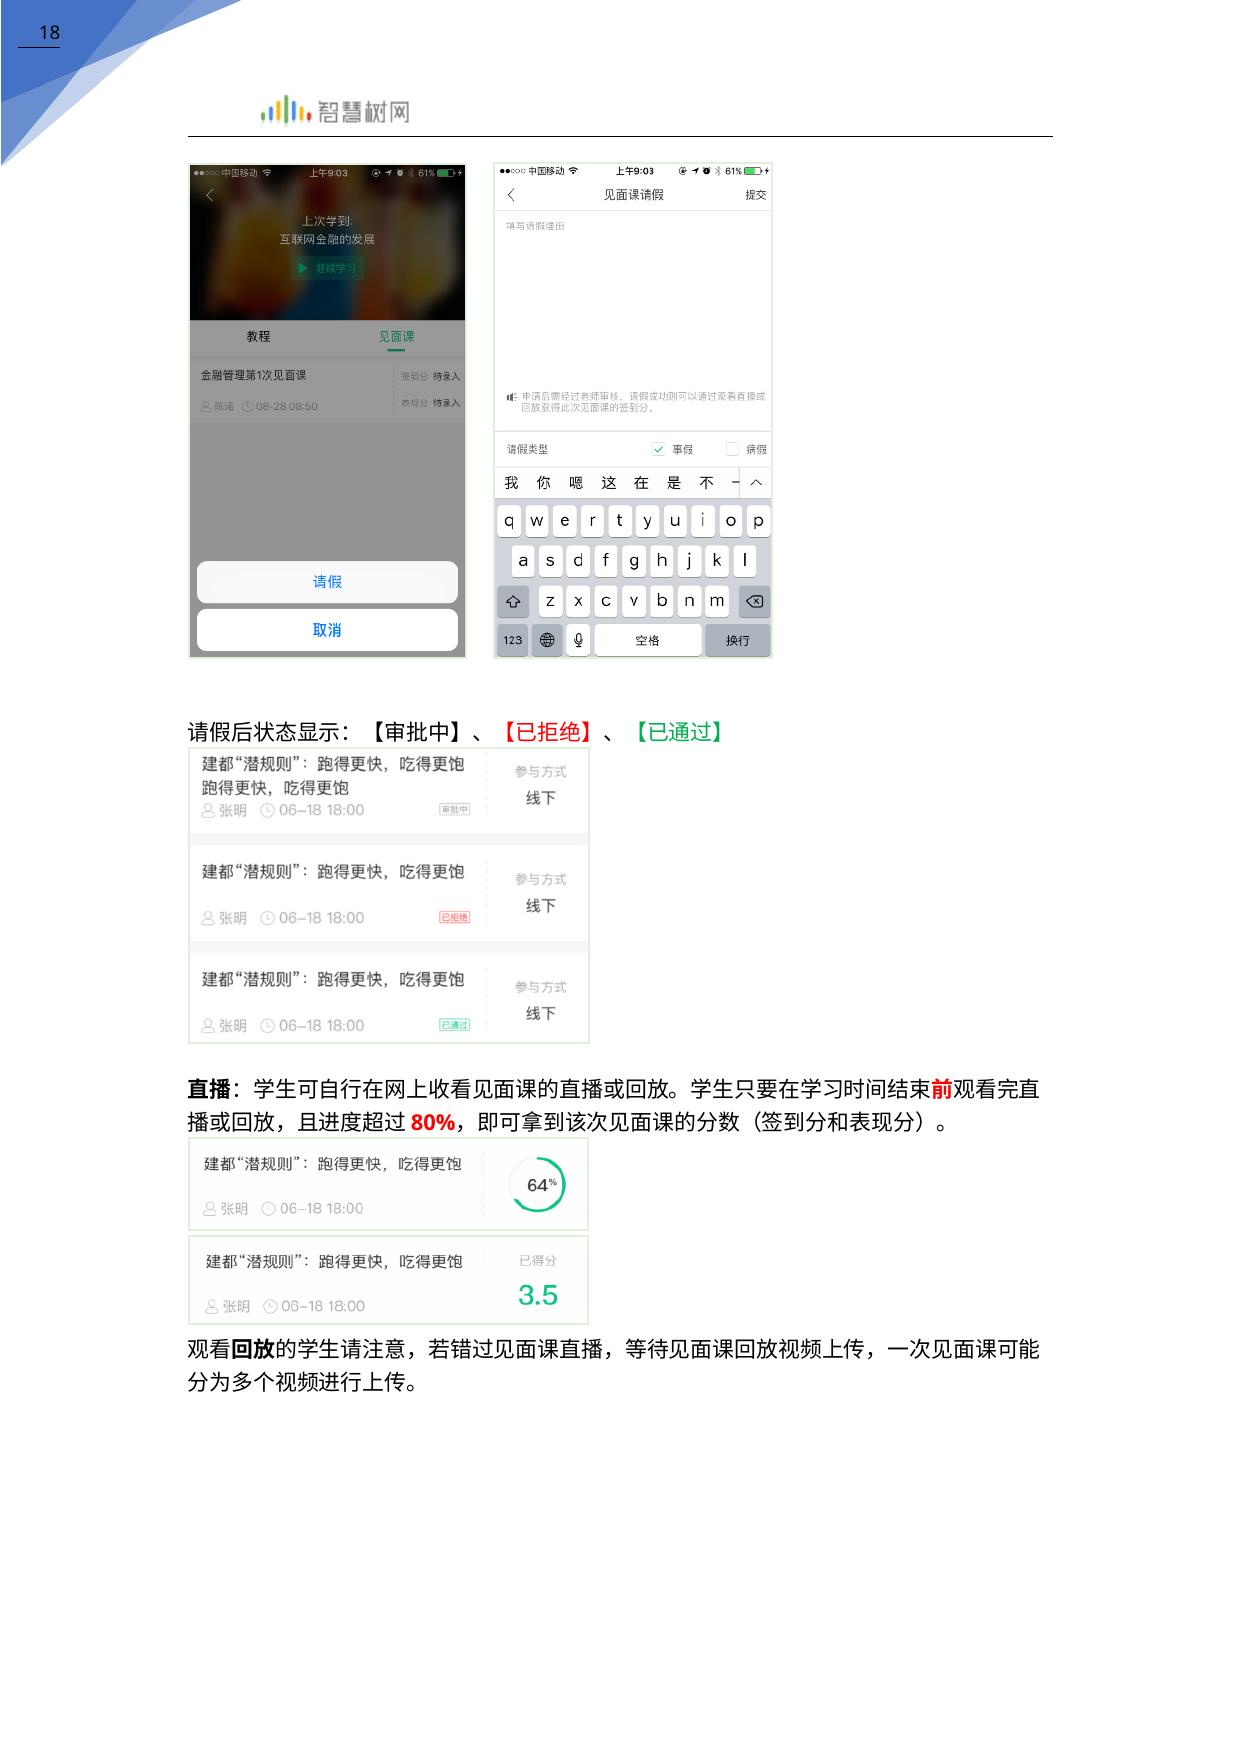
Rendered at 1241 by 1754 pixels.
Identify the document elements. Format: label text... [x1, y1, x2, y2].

picture [250, 88, 417, 134]
picture [495, 164, 771, 657]
picture [1, 0, 243, 168]
picture [190, 1237, 587, 1323]
text 观看回放的学生请注意，若错过见面课直播，等待见面课回放视频上传，一次见面课可能分为多个视频进行上传。 [187, 1332, 1053, 1397]
picture [190, 165, 465, 657]
picture [190, 749, 588, 1042]
picture [190, 1139, 587, 1229]
text 请假后状态显示：【审批中】、【已拒绝】、【已通过】 [187, 714, 1053, 747]
text 直播：学生可自行在网上收看见面课的直播或回放。学生只要在学习时间结束前观看完直播或回放，且进度超过80%，即可拿到该次见面课的分数（签到分和表现分）。 [187, 1072, 1053, 1137]
